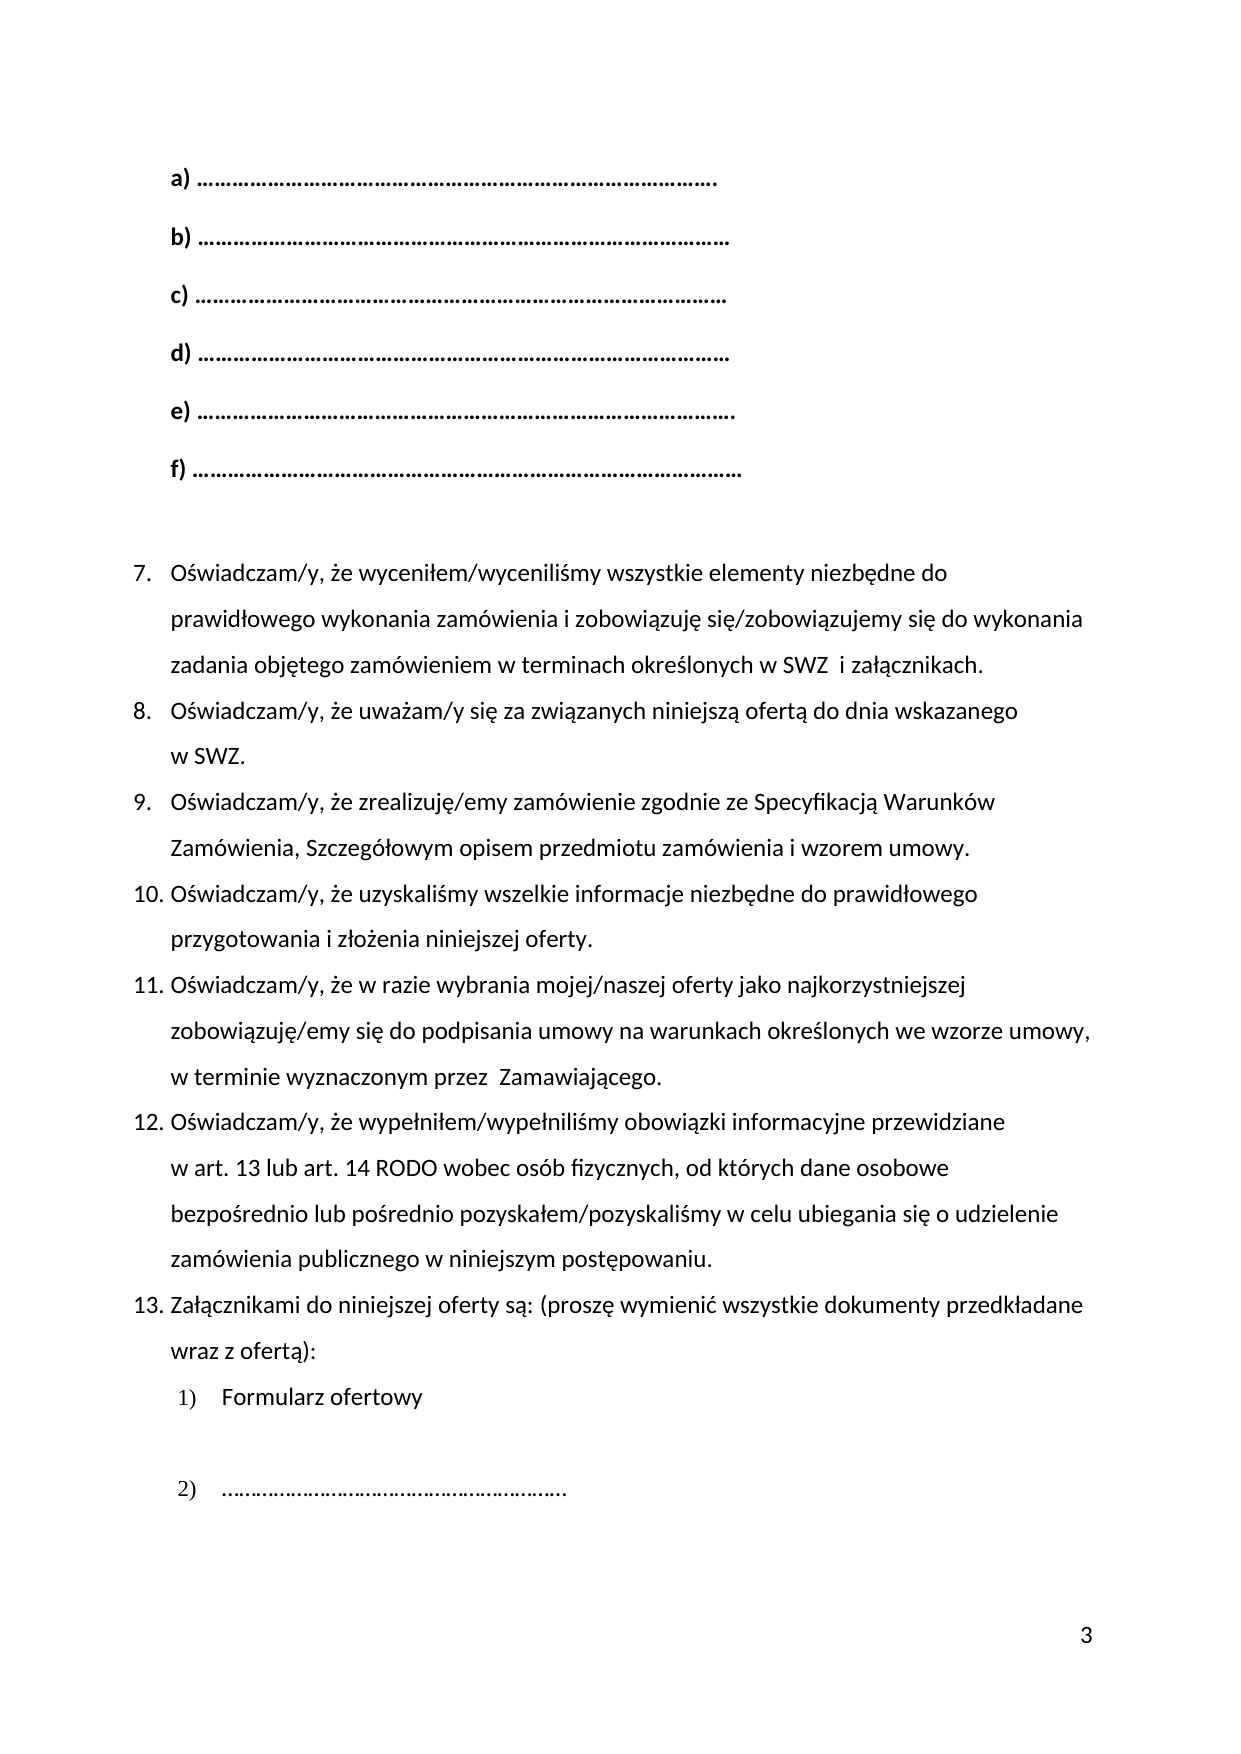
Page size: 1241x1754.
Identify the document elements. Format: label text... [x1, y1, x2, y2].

list Załącznikami do niniejszej oferty są: (proszę wymienić wszystkie dokumenty przedkładane wraz z ofertą): [133, 1289, 1092, 1366]
list Oświadczam/y, że w razie wybrania mojej/naszej oferty jako najkorzystniejszej zobowiązuję/emy się do podpisania umowy na warunkach określonych we wzorze umowy, w terminie wyznaczonym przez Zamawiającego. [133, 969, 1092, 1091]
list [177, 1472, 1092, 1503]
list Oświadczam/y, że wyceniłem/wyceniliśmy wszystkie elementy niezbędne do prawidłowego wykonania zamówienia i zobowiązuję się/zobowiązujemy się do wykonania zadania objętego zamówieniem w terminach określonych w SWZ i załącznikach. [133, 558, 1092, 679]
list Oświadczam/y, że uważam/y się za związanych niniejszą ofertą do dnia wskazanego w SWZ. [133, 695, 1092, 771]
text c) ……………………………………………………………………………… [170, 279, 1092, 309]
list Formularz ofertowy [177, 1381, 1092, 1411]
text a) ……………………………………………………………………………. [170, 162, 1092, 193]
list Oświadczam/y, że uzyskaliśmy wszelkie informacje niezbędne do prawidłowego przygotowania i złożenia niniejszej oferty. [133, 878, 1092, 954]
list Oświadczam/y, że wypełniłem/wypełniliśmy obowiązki informacyjne przewidziane w art. 13 lub art. 14 RODO wobec osób fizycznych, od których dane osobowe bezpośrednio lub pośrednio pozyskałem/pozyskaliśmy w celu ubiegania się o udzielenie zamówienia publicznego w niniejszym postępowaniu. [133, 1106, 1092, 1274]
text e) ………………………………………………………………………………. [170, 395, 1092, 426]
list Oświadczam/y, że zrealizuję/emy zamówienie zgodnie ze Specyfikacją Warunków Zamówienia, Szczegółowym opisem przedmiotu zamówienia i wzorem umowy. [133, 786, 1092, 862]
text f) ………………………………………………………………………………… [170, 454, 1092, 484]
text d) ……………………………………………………………………………… [170, 337, 1092, 368]
text b) ……………………………………………………………………………… [170, 221, 1092, 251]
